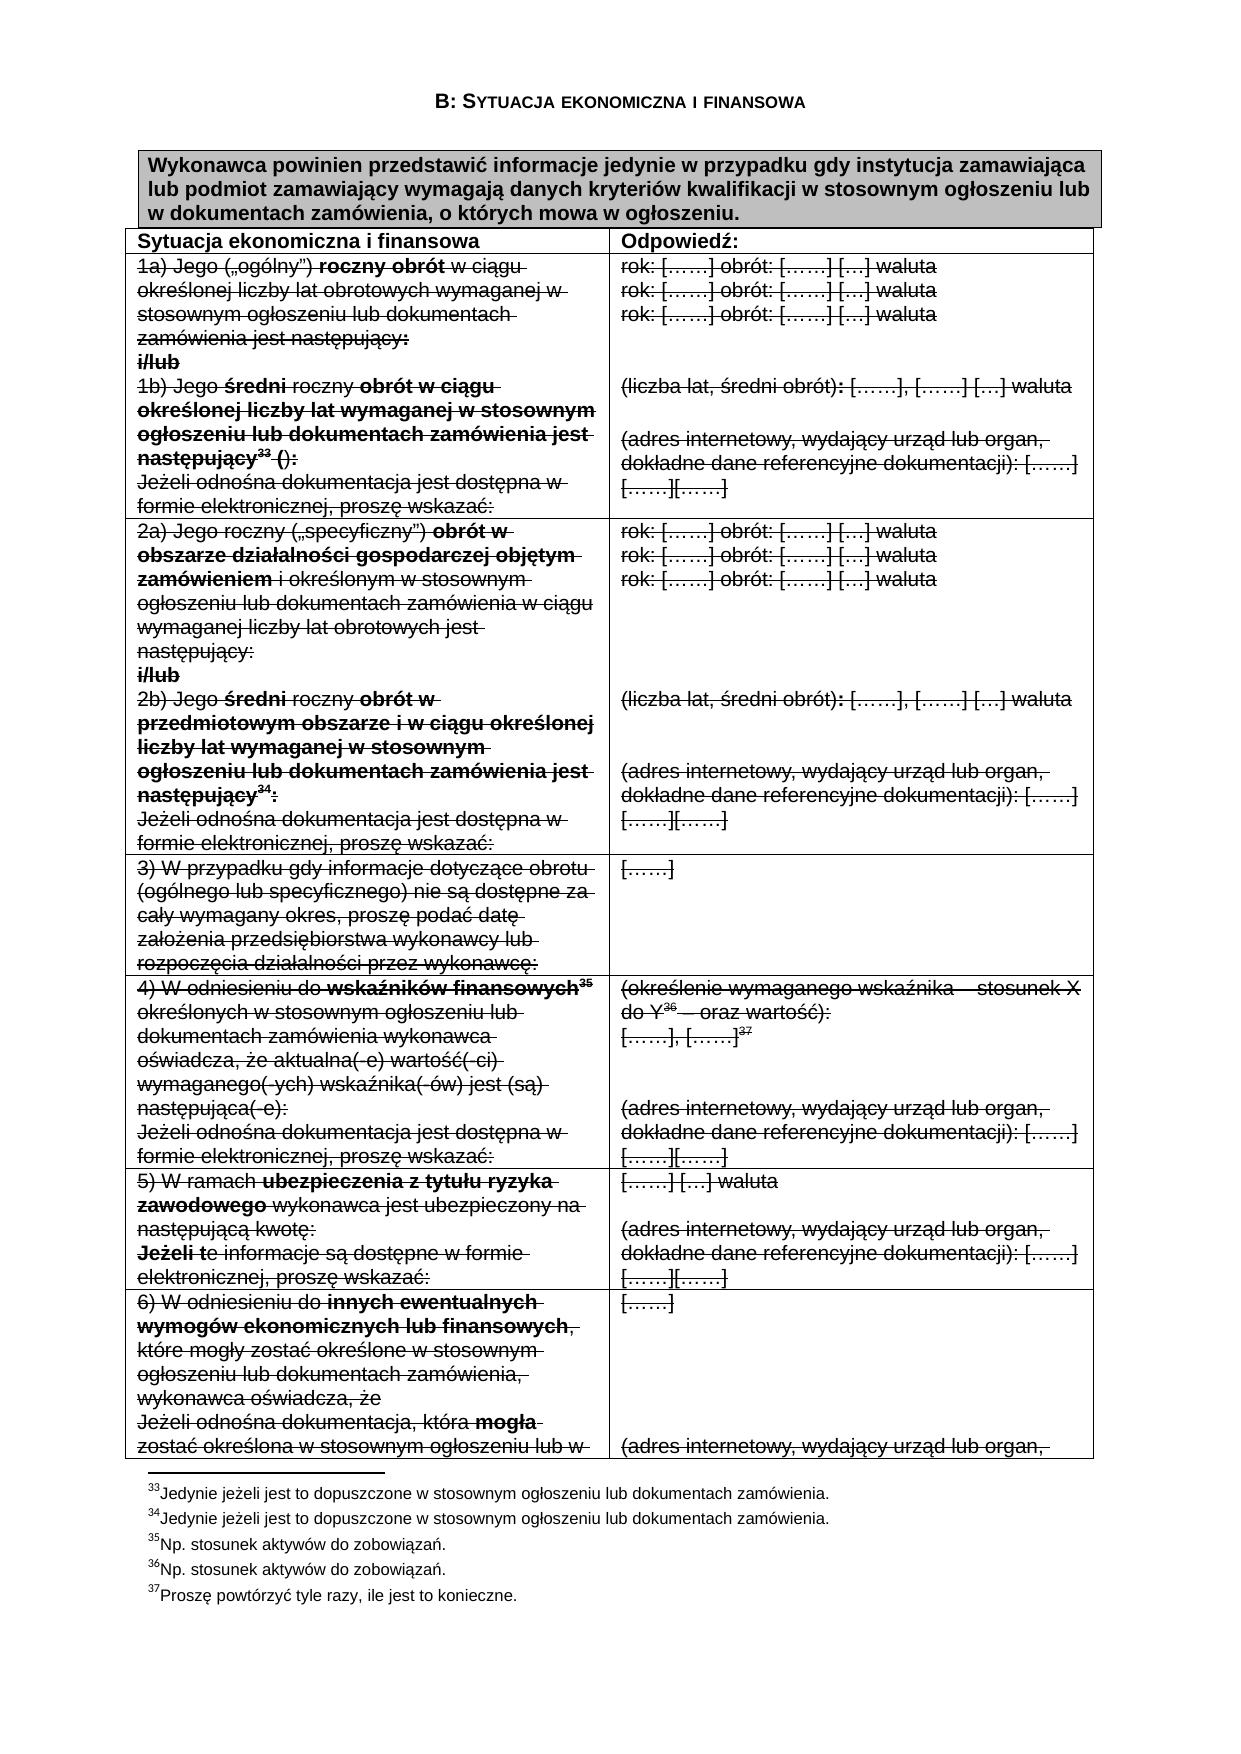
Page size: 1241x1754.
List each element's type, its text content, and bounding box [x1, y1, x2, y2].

table_cell 2a) Jego roczny („specyficzny”) obrót w obszarze działalności gospodarczej objętym zamówieniem i określonym w stosownym ogłoszeniu lub dokumentach zamówienia w ciągu wymaganej liczby lat obrotowych jest następujący: i/lub 2b) Jego średni roczny obrót w przedmiotowym obszarze i w ciągu określonej liczby lat wymaganej w stosownym ogłoszeniu lub dokumentach zamówienia jest następujący: Jeżeli odnośna dokumentacja jest dostępna w formie elektronicznej, proszę wskazać: [126, 519, 609, 854]
table_cell 1a) Jego („ogólny”) roczny obrót w ciągu określonej liczby lat obrotowych wymaganej w stosownym ogłoszeniu lub dokumentach zamówienia jest następujący: i/lub 1b) Jego średni roczny obrót w ciągu określonej liczby lat wymaganej w stosownym ogłoszeniu lub dokumentach zamówienia jest następujący (): Jeżeli odnośna dokumentacja jest dostępna w formie elektronicznej, proszę wskazać: [126, 254, 609, 518]
text Wykonawca powinien przedstawić informacje jedynie w przypadku gdy instytucja zamawiająca lub podmiot zamawiający wymagają danych kryteriów kwalifikacji w stosownym ogłoszeniu lub w dokumentach zamówienia, o których mowa w ogłoszeniu. [139, 151, 1101, 227]
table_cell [610, 1290, 1093, 1457]
table_cell rok: [……] obrót: [……] […] waluta rok: [……] obrót: [……] […] waluta rok: [……] obrót: [……] […] waluta (liczba lat, średni obrót): [……], [……] […] waluta (adres internetowy, wydający urząd lub organ, dokładne dane referencyjne dokumentacji): [……][……][……] [610, 254, 1093, 518]
table_cell rok: [……] obrót: [……] […] waluta rok: [……] obrót: [……] […] waluta rok: [……] obrót: [……] […] waluta (liczba lat, średni obrót): [……], [……] […] waluta (adres internetowy, wydający urząd lub organ, dokładne dane referencyjne dokumentacji): [……][……][……] [610, 519, 1093, 854]
table_cell [……] […] waluta (adres internetowy, wydający urząd lub organ, dokładne dane referencyjne dokumentacji): [……][……][……] [610, 1169, 1093, 1289]
table_header Sytuacja ekonomiczna i finansowa [126, 229, 609, 253]
text B: Sytuacja ekonomiczna i finansowa [148, 89, 1092, 113]
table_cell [126, 1290, 609, 1457]
table_cell 5) W ramach ubezpieczenia z tytułu ryzyka zawodowego wykonawca jest ubezpieczony na następującą kwotę: Jeżeli te informacje są dostępne w formie elektronicznej, proszę wskazać: [126, 1169, 609, 1289]
table_cell 3) W przypadku gdy informacje dotyczące obrotu (ogólnego lub specyficznego) nie są dostępne za cały wymagany okres, proszę podać datę założenia przedsiębiorstwa wykonawcy lub rozpoczęcia działalności przez wykonawcę: [126, 855, 609, 975]
table_cell [……] [610, 855, 1093, 975]
table_header Odpowiedź: [610, 229, 1093, 253]
table_cell 4) W odniesieniu do wskaźników finansowych określonych w stosownym ogłoszeniu lub dokumentach zamówienia wykonawca oświadcza, że aktualna(-e) wartość(-ci) wymaganego(-ych) wskaźnika(-ów) jest (są) następująca(-e): Jeżeli odnośna dokumentacja jest dostępna w formie elektronicznej, proszę wskazać: [126, 976, 609, 1168]
table_cell (określenie wymaganego wskaźnika – stosunek X do Y – oraz wartość): [……], [……] (adres internetowy, wydający urząd lub organ, dokładne dane referencyjne dokumentacji): [……][……][……] [610, 976, 1093, 1168]
